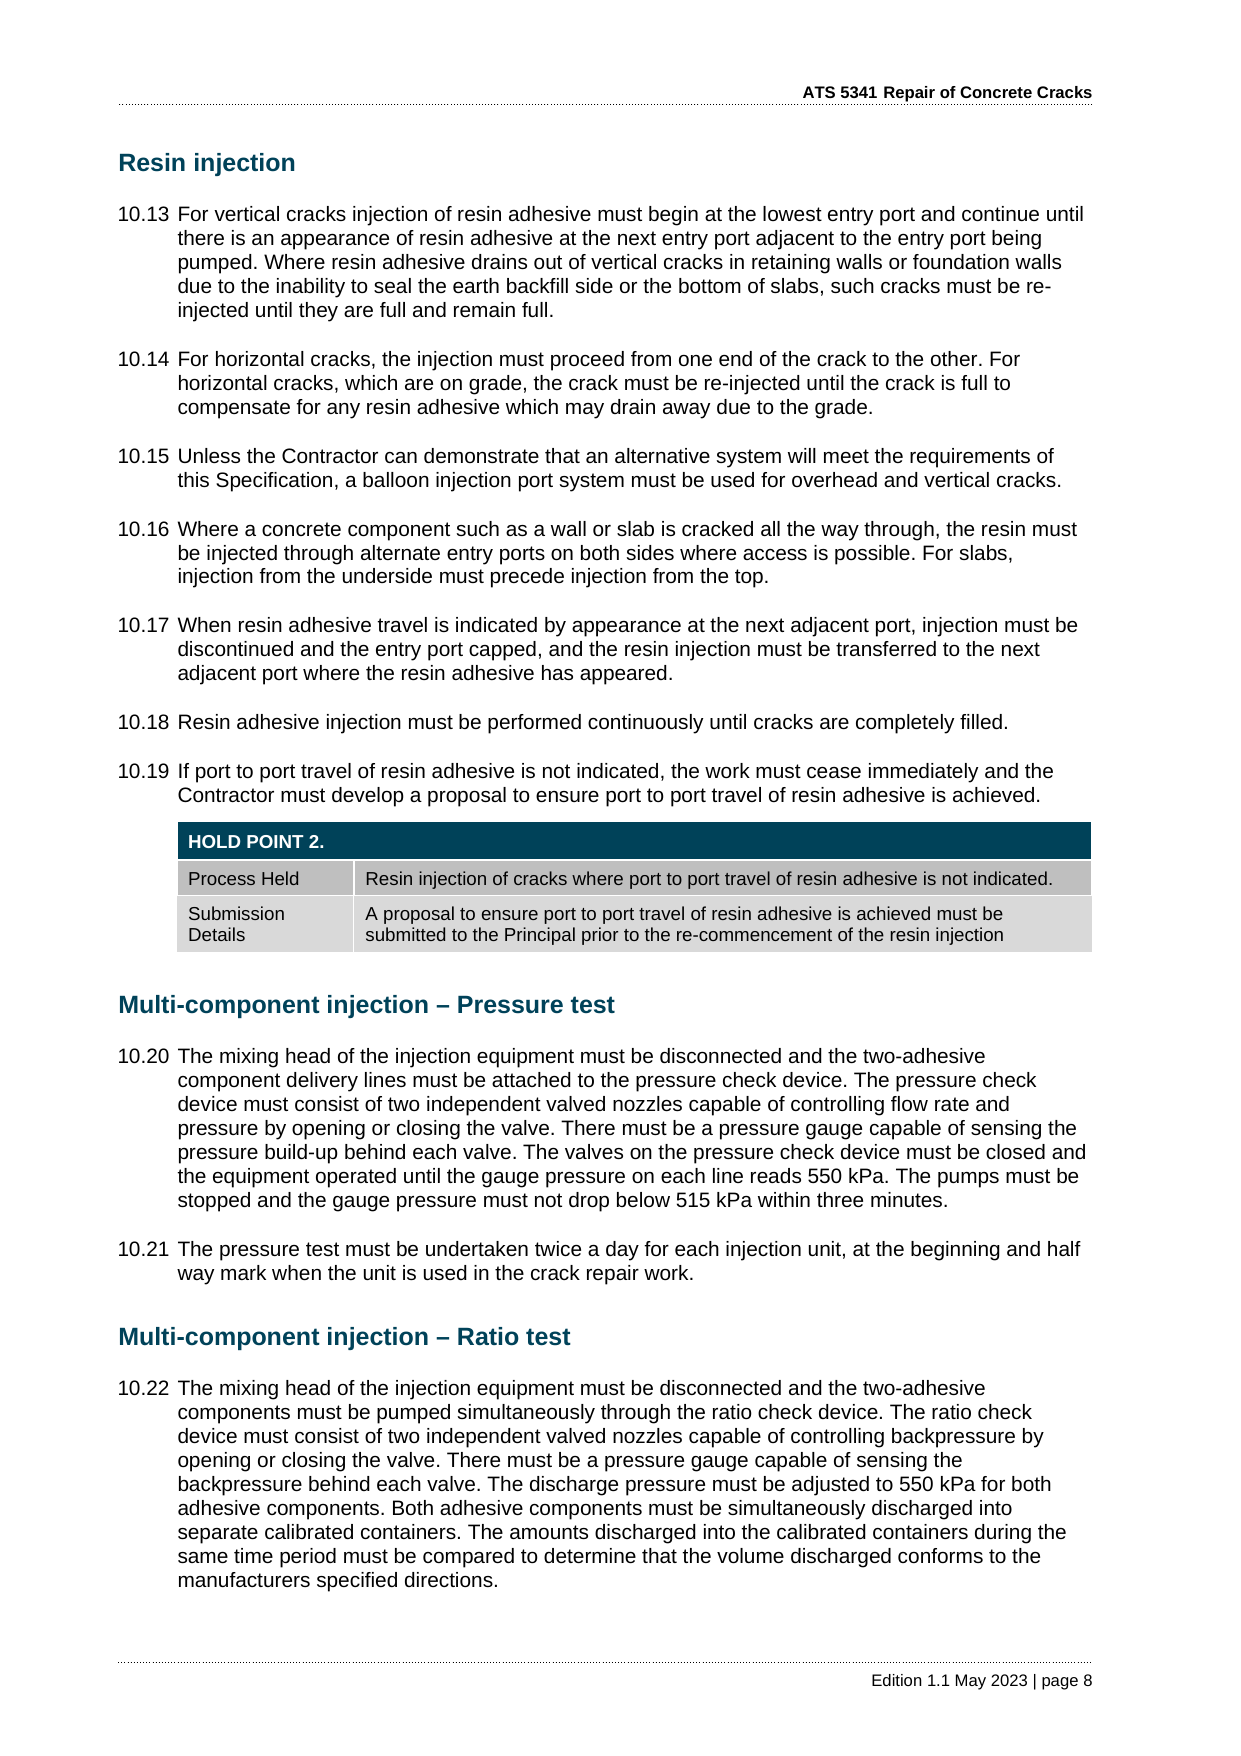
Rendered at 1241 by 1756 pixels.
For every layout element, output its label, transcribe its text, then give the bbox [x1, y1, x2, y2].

text Unless the Contractor can demonstrate that an alternative system will meet the requirements of this Specification, a balloon injection port system must be used for overhead and vertical cracks. [117, 443, 1092, 491]
text Where a concrete component such as a wall or slab is cracked all the way through, the resin must be injected through alternate entry ports on both sides where access is possible. For slabs, injection from the underside must precede injection from the top. [117, 516, 1092, 588]
text Resin adhesive injection must be performed continuously until cracks are completely filled. [117, 710, 1092, 734]
table_header HOLD POINT 2. [178, 822, 1091, 859]
text For vertical cracks injection of resin adhesive must begin at the lowest entry port and continue until there is an appearance of resin adhesive at the next entry port adjacent to the entry port being pumped. Where resin adhesive drains out of vertical cracks in retaining walls or foundation walls due to the inability to seal the earth backfill side or the bottom of slabs, such cracks must be re-injected until they are full and remain full. [117, 202, 1092, 322]
table_cell Resin injection of cracks where port to port travel of resin adhesive is not indicated. [355, 861, 1091, 895]
subtitle Multi-component injection – Pressure test [118, 991, 1092, 1019]
text For horizontal cracks, the injection must proceed from one end of the crack to the other. For horizontal cracks, which are on grade, the crack must be re-injected until the crack is full to compensate for any resin adhesive which may drain away due to the grade. [117, 347, 1092, 418]
subtitle Multi-component injection – Ratio test [118, 1322, 1092, 1351]
text The mixing head of the injection equipment must be disconnected and the two-adhesive component delivery lines must be attached to the pressure check device. The pressure check device must consist of two independent valved nozzles capable of controlling flow rate and pressure by opening or closing the valve. There must be a pressure gauge capable of sensing the pressure build-up behind each valve. The valves on the pressure check device must be closed and the equipment operated until the gauge pressure on each line reads 550 kPa. The pumps must be stopped and the gauge pressure must not drop below 515 kPa within three minutes. [117, 1044, 1092, 1212]
table_cell Submission Details [177, 896, 353, 952]
text If port to port travel of resin adhesive is not indicated, the work must cease immediately and the Contractor must develop a proposal to ensure port to port travel of resin adhesive is achieved. [117, 759, 1092, 807]
text When resin adhesive travel is indicated by appearance at the next adjacent port, injection must be discontinued and the entry port capped, and the resin injection must be transferred to the next adjacent port where the resin adhesive has appeared. [117, 613, 1092, 685]
text The mixing head of the injection equipment must be disconnected and the two-adhesive components must be pumped simultaneously through the ratio check device. The ratio check device must consist of two independent valved nozzles capable of controlling backpressure by opening or closing the valve. There must be a pressure gauge capable of sensing the backpressure behind each valve. The discharge pressure must be adjusted to 550 kPa for both adhesive components. Both adhesive components must be simultaneously discharged into separate calibrated containers. The amounts discharged into the calibrated containers during the same time period must be compared to determine that the volume discharged conforms to the manufacturers specified directions. [117, 1376, 1092, 1592]
text The pressure test must be undertaken twice a day for each injection unit, at the beginning and half way mark when the unit is used in the crack repair work. [117, 1237, 1092, 1285]
table_cell A proposal to ensure port to port travel of resin adhesive is achieved must be submitted to the Principal prior to the re-commencement of the resin injection [354, 896, 1092, 952]
subtitle Resin injection [118, 148, 1092, 177]
table_cell Process Held [178, 861, 353, 895]
